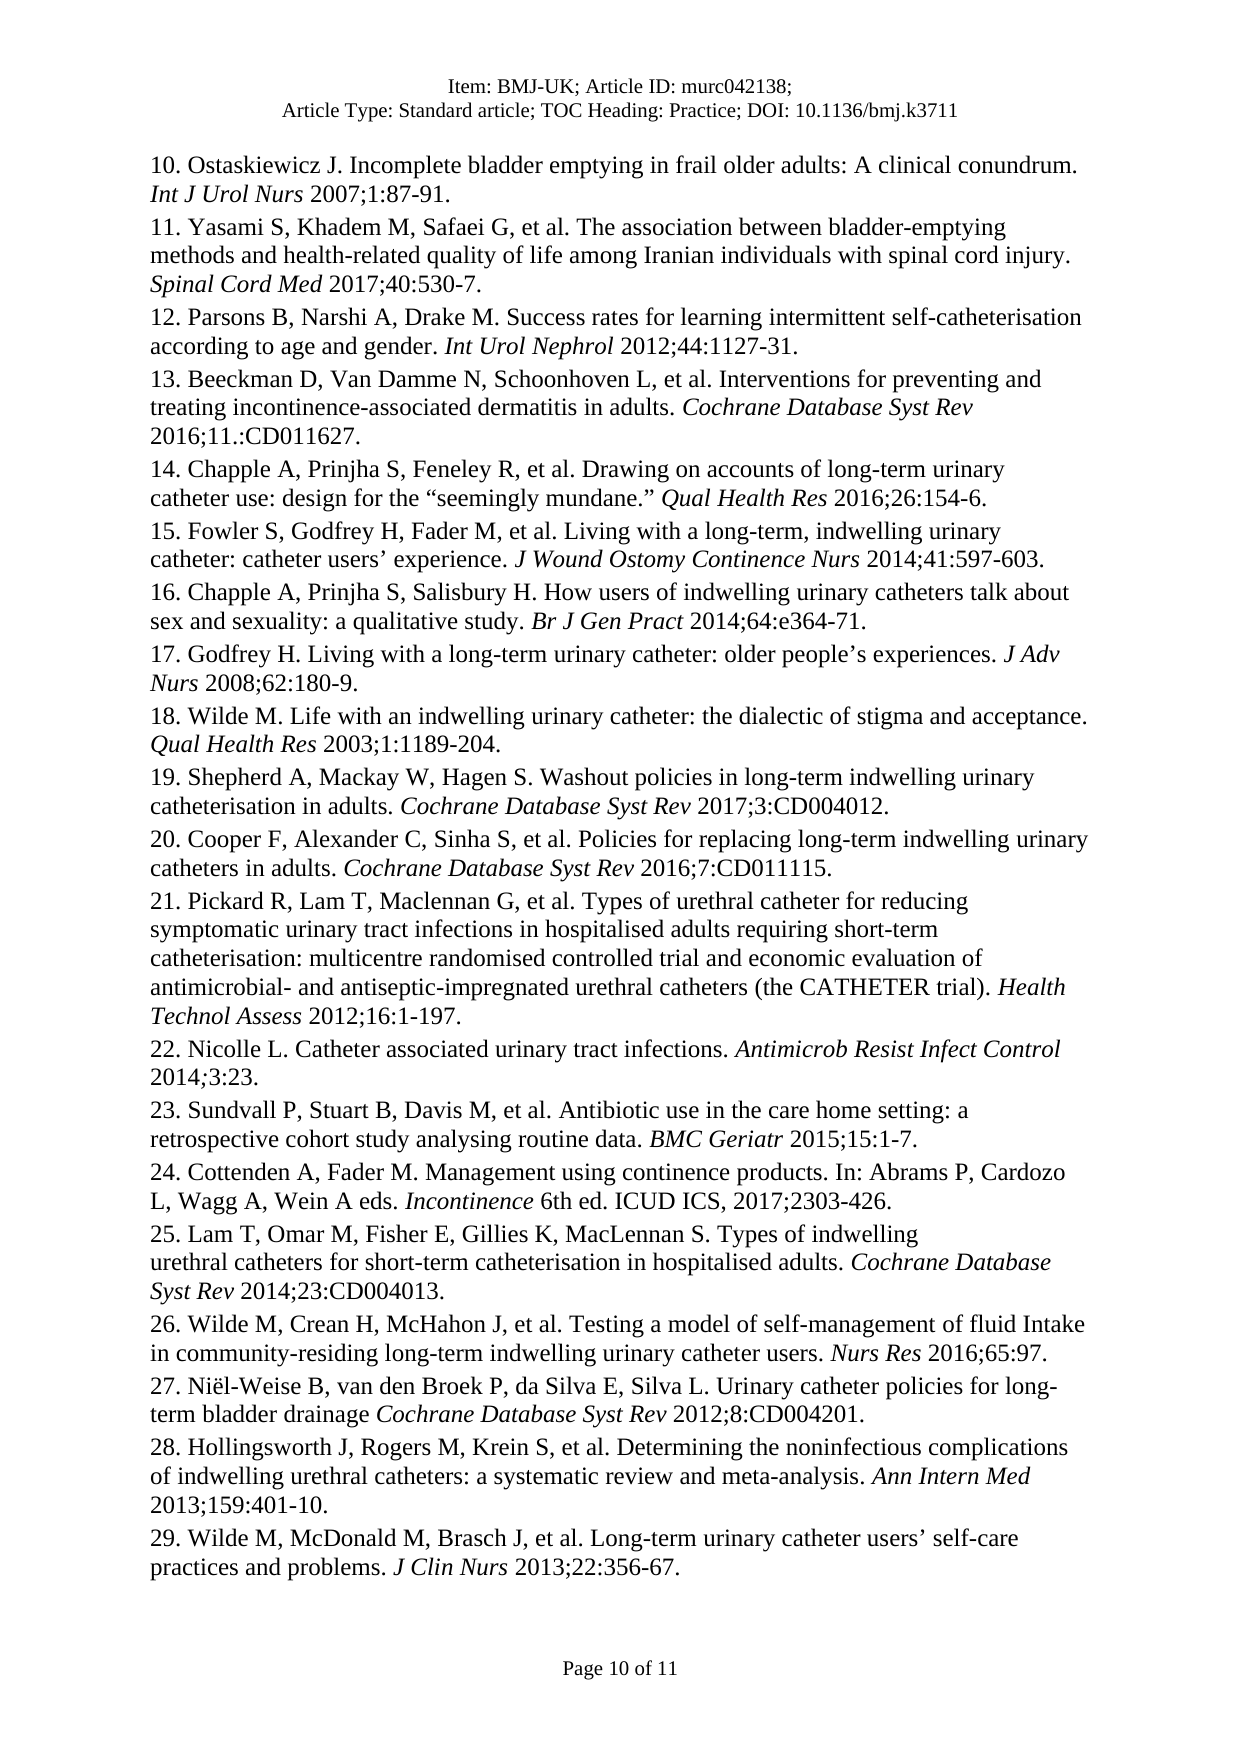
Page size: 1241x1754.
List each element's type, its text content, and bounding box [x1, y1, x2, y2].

text 10. Ostaskiewicz J. Incomplete bladder emptying in frail older adults: A clinical conundrum. Int J Urol Nurs 2007;1:87-91. [150, 150, 1090, 207]
text 26. Wilde M, Crean H, McHahon J, et al. Testing a model of self-management of fluid Intake in community-residing long-term indwelling urinary catheter users. Nurs Res 2016;65:97. [150, 1309, 1090, 1367]
text 16. Chapple A, Prinjha S, Salisbury H. How users of indwelling urinary catheters talk about sex and sexuality: a qualitative study. Br J Gen Pract 2014;64:e364-71. [150, 577, 1090, 635]
text 28. Hollingsworth J, Rogers M, Krein S, et al. Determining the noninfectious complications of indwelling urethral catheters: a systematic review and meta-analysis. Ann Intern Med 2013;159:401-10. [150, 1432, 1090, 1519]
text 14. Chapple A, Prinjha S, Feneley R, et al. Drawing on accounts of long-term urinary catheter use: design for the “seemingly mundane.” Qual Health Res 2016;26:154-6. [150, 454, 1090, 512]
text 25. Lam T, Omar M, Fisher E, Gillies K, MacLennan S. Types of indwelling urethral catheters for short-term catheterisation in hospitalised adults. Cochrane Database Syst Rev 2014;23:CD004013. [150, 1219, 1090, 1305]
text 13. Beeckman D, Van Damme N, Schoonhoven L, et al. Interventions for preventing and treating incontinence-associated dermatitis in adults. Cochrane Database Syst Rev 2016;11.:CD011627. [150, 364, 1090, 450]
text 27. Niël-Weise B, van den Broek P, da Silva E, Silva L. Urinary catheter policies for long-term bladder drainage Cochrane Database Syst Rev 2012;8:CD004201. [150, 1371, 1090, 1428]
text 24. Cottenden A, Fader M. Management using continence products. In: Abrams P, Cardozo L, Wagg A, Wein A eds. Incontinence 6th ed. ICUD ICS, 2017;2303-426. [150, 1157, 1090, 1214]
text 18. Wilde M. Life with an indwelling urinary catheter: the dialectic of stigma and acceptance. Qual Health Res 2003;1:1189-204. [150, 701, 1090, 758]
text 23. Sundvall P, Stuart B, Davis M, et al. Antibiotic use in the care home setting: a retrospective cohort study analysing routine data. BMC Geriatr 2015;15:1-7. [150, 1095, 1090, 1153]
text 22. Nicolle L. Catheter associated urinary tract infections. Antimicrob Resist Infect Control 2014;3:23. [150, 1034, 1090, 1091]
text 20. Cooper F, Alexander C, Sinha S, et al. Policies for replacing long-term indwelling urinary catheters in adults. Cochrane Database Syst Rev 2016;7:CD011115. [150, 824, 1090, 882]
text 12. Parsons B, Narshi A, Drake M. Success rates for learning intermittent self-catheterisation according to age and gender. Int Urol Nephrol 2012;44:1127-31. [150, 302, 1090, 359]
text 17. Godfrey H. Living with a long-term urinary catheter: older people’s experiences. J Adv Nurs 2008;62:180-9. [150, 639, 1090, 697]
text 11. Yasami S, Khadem M, Safaei G, et al. The association between bladder-emptying methods and health-related quality of life among Iranian individuals with spinal cord injury. Spinal Cord Med 2017;40:530-7. [150, 212, 1090, 298]
text 21. Pickard R, Lam T, Maclennan G, et al. Types of urethral catheter for reducing symptomatic urinary tract infections in hospitalised adults requiring short-term catheterisation: multicentre randomised controlled trial and economic evaluation of antimicrobial- and antiseptic-impregnated urethral catheters (the CATHETER trial). Health Technol Assess 2012;16:1-197. [150, 886, 1090, 1029]
text 29. Wilde M, McDonald M, Brasch J, et al. Long-term urinary catheter users’ self-care practices and problems. J Clin Nurs 2013;22:356-67. [150, 1523, 1090, 1580]
text 19. Shepherd A, Mackay W, Hagen S. Washout policies in long-term indwelling urinary catheterisation in adults. Cochrane Database Syst Rev 2017;3:CD004012. [150, 762, 1090, 820]
text 15. Fowler S, Godfrey H, Fader M, et al. Living with a long-term, indwelling urinary catheter: catheter users’ experience. J Wound Ostomy Continence Nurs 2014;41:597-603. [150, 516, 1090, 573]
